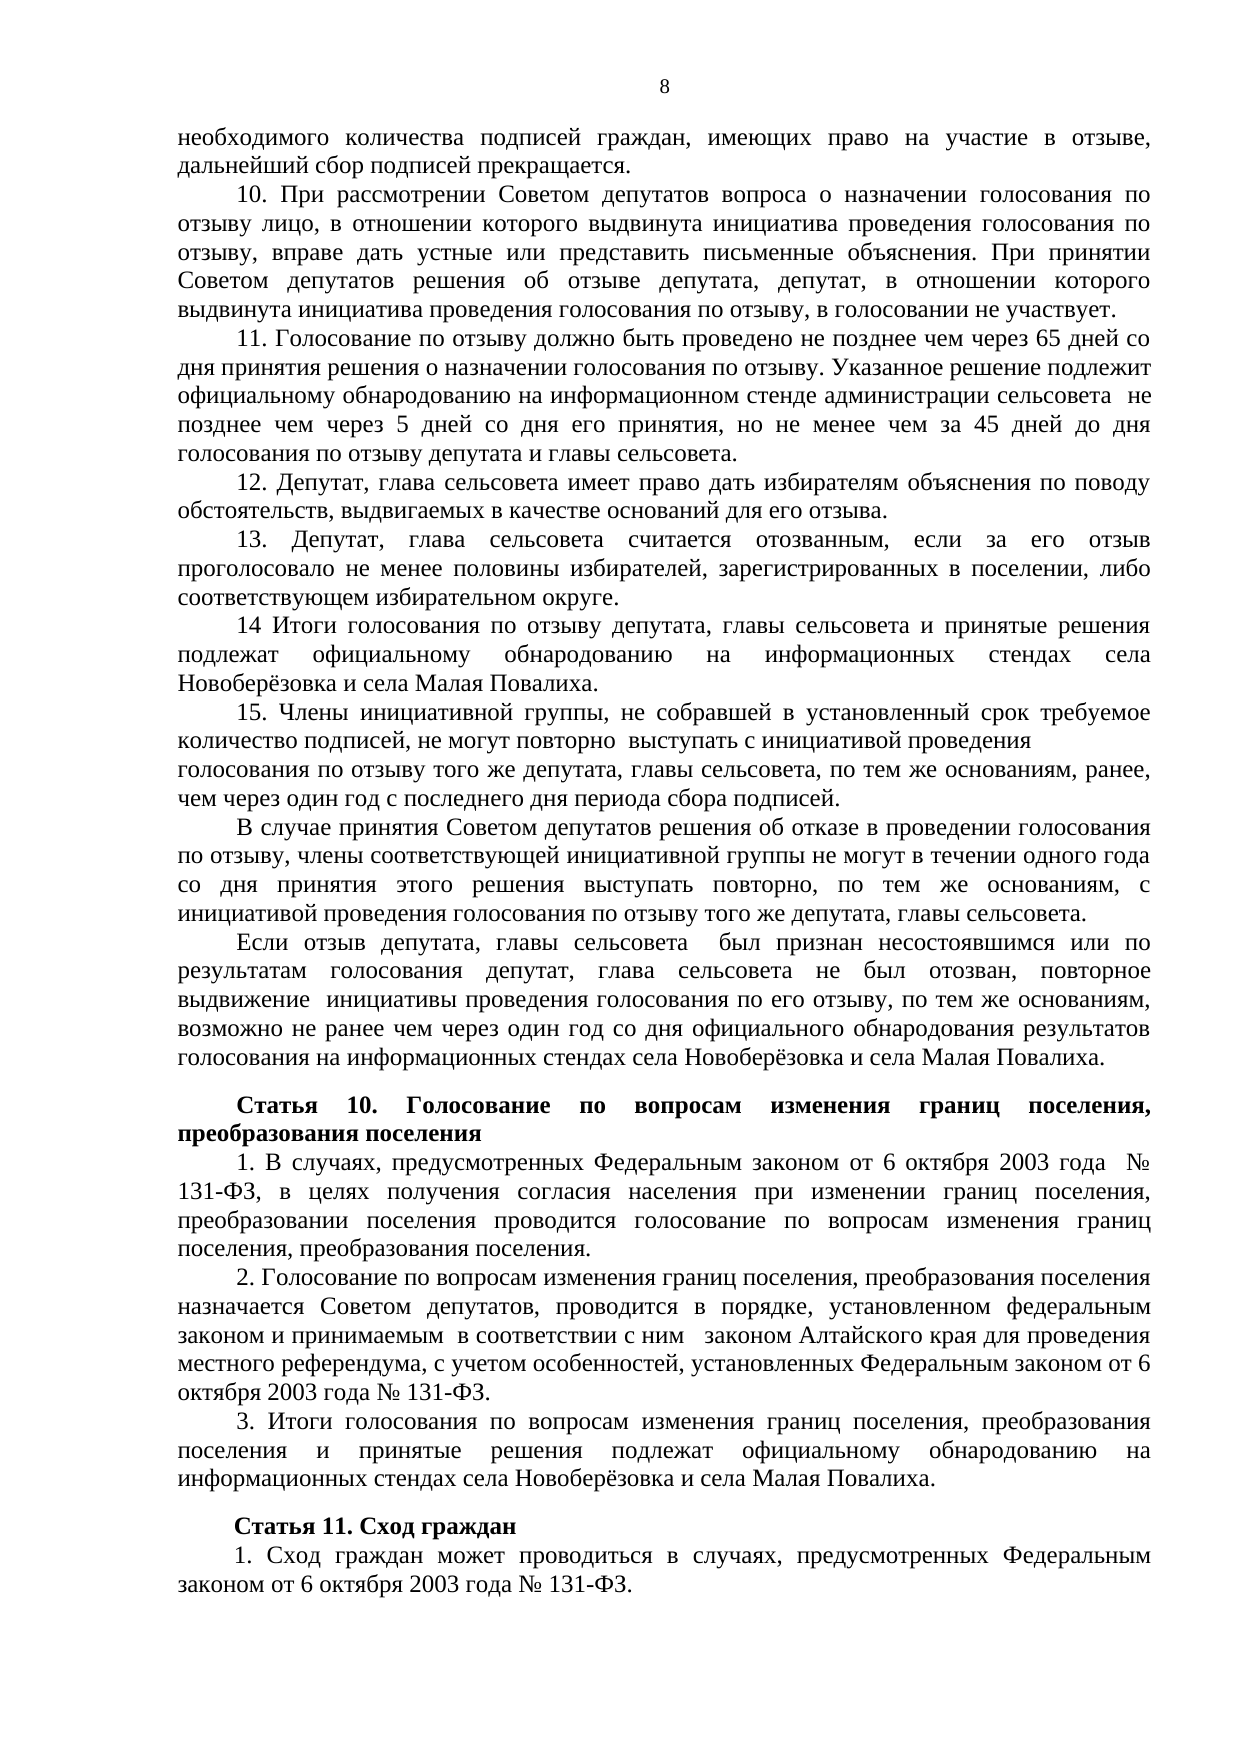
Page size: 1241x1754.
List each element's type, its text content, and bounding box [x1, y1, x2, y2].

text 15. Члены инициативной группы, не собравшей в установленный срок требуемое количество подписей, не могут повторно выступать с инициативой проведения [177, 697, 1152, 754]
text 10. При рассмотрении Советом депутатов вопроса о назначении голосования по отзыву лицо, в отношении которого выдвинута инициатива проведения голосования по отзыву, вправе дать устные или представить письменные объяснения. При принятии Советом депутатов решения об отзыве депутата, депутат, в отношении которого выдвинута инициатива проведения голосования по отзыву, в голосовании не участвует. [177, 179, 1152, 323]
text 3. Итоги голосования по вопросам изменения границ поселения, преобразования поселения и принятые решения подлежат официальному обнародованию на информационных стендах села Новоберёзовка и села Малая Повалиха. [177, 1406, 1152, 1492]
text 11. Голосование по отзыву должно быть проведено не позднее чем через 65 дней со дня принятия решения о назначении голосования по отзыву. Указанное решение подлежит официальному обнародованию на информационном стенде администрации сельсовета не позднее чем через 5 дней со дня его принятия, но не менее чем за 45 дней до дня голосования по отзыву депутата и главы сельсовета. [177, 323, 1152, 467]
text Статья 11. Сход граждан [177, 1511, 1152, 1540]
text 12. Депутат, глава сельсовета имеет право дать избирателям объяснения по поводу обстоятельств, выдвигаемых в качестве оснований для его отзыва. [177, 467, 1152, 524]
text Статья 10. Голосование по вопросам изменения границ поселения, преобразования поселения [177, 1090, 1152, 1147]
text голосования по отзыву того же депутата, главы сельсовета, по тем же основаниям, ранее, чем через один год с последнего дня периода сбора подписей. [177, 754, 1152, 812]
text Если отзыв депутата, главы сельсовета был признан несостоявшимся или по результатам голосования депутат, глава сельсовета не был отозван, повторное выдвижение инициативы проведения голосования по его отзыву, по тем же основаниям, возможно не ранее чем через один год со дня официального обнародования результатов голосования на информационных стендах села Новоберёзовка и села Малая Повалиха. [177, 927, 1152, 1071]
text 13. Депутат, глава сельсовета считается отозванным, если за его отзыв проголосовало не менее половины избирателей, зарегистрированных в поселении, либо соответствующем избирательном округе. [177, 524, 1152, 611]
text 14 Итоги голосования по отзыву депутата, главы сельсовета и принятые решения подлежат официальному обнародованию на информационных стендах села Новоберёзовка и села Малая Повалиха. [177, 611, 1152, 697]
text В случае принятия Советом депутатов решения об отказе в проведении голосования по отзыву, члены соответствующей инициативной группы не могут в течении одного года со дня принятия этого решения выступать повторно, по тем же основаниям, с инициативой проведения голосования по отзыву того же депутата, главы сельсовета. [177, 812, 1152, 927]
text 1. В случаях, предусмотренных Федеральным законом от 6 октября 2003 года № 131-ФЗ, в целях получения согласия населения при изменении границ поселения, преобразовании поселения проводится голосование по вопросам изменения границ поселения, преобразования поселения. [177, 1147, 1152, 1262]
text 2. Голосование по вопросам изменения границ поселения, преобразования поселения назначается Советом депутатов, проводится в порядке, установленном федеральным законом и принимаемым в соответствии с ним законом Алтайского края для проведения местного референдума, с учетом особенностей, установленных Федеральным законом от 6 октября 2003 года № 131-ФЗ. [177, 1262, 1152, 1406]
text 1. Сход граждан может проводиться в случаях, предусмотренных Федеральным законом от 6 октября 2003 года № 131-ФЗ. [177, 1540, 1152, 1598]
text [177, 122, 1152, 179]
